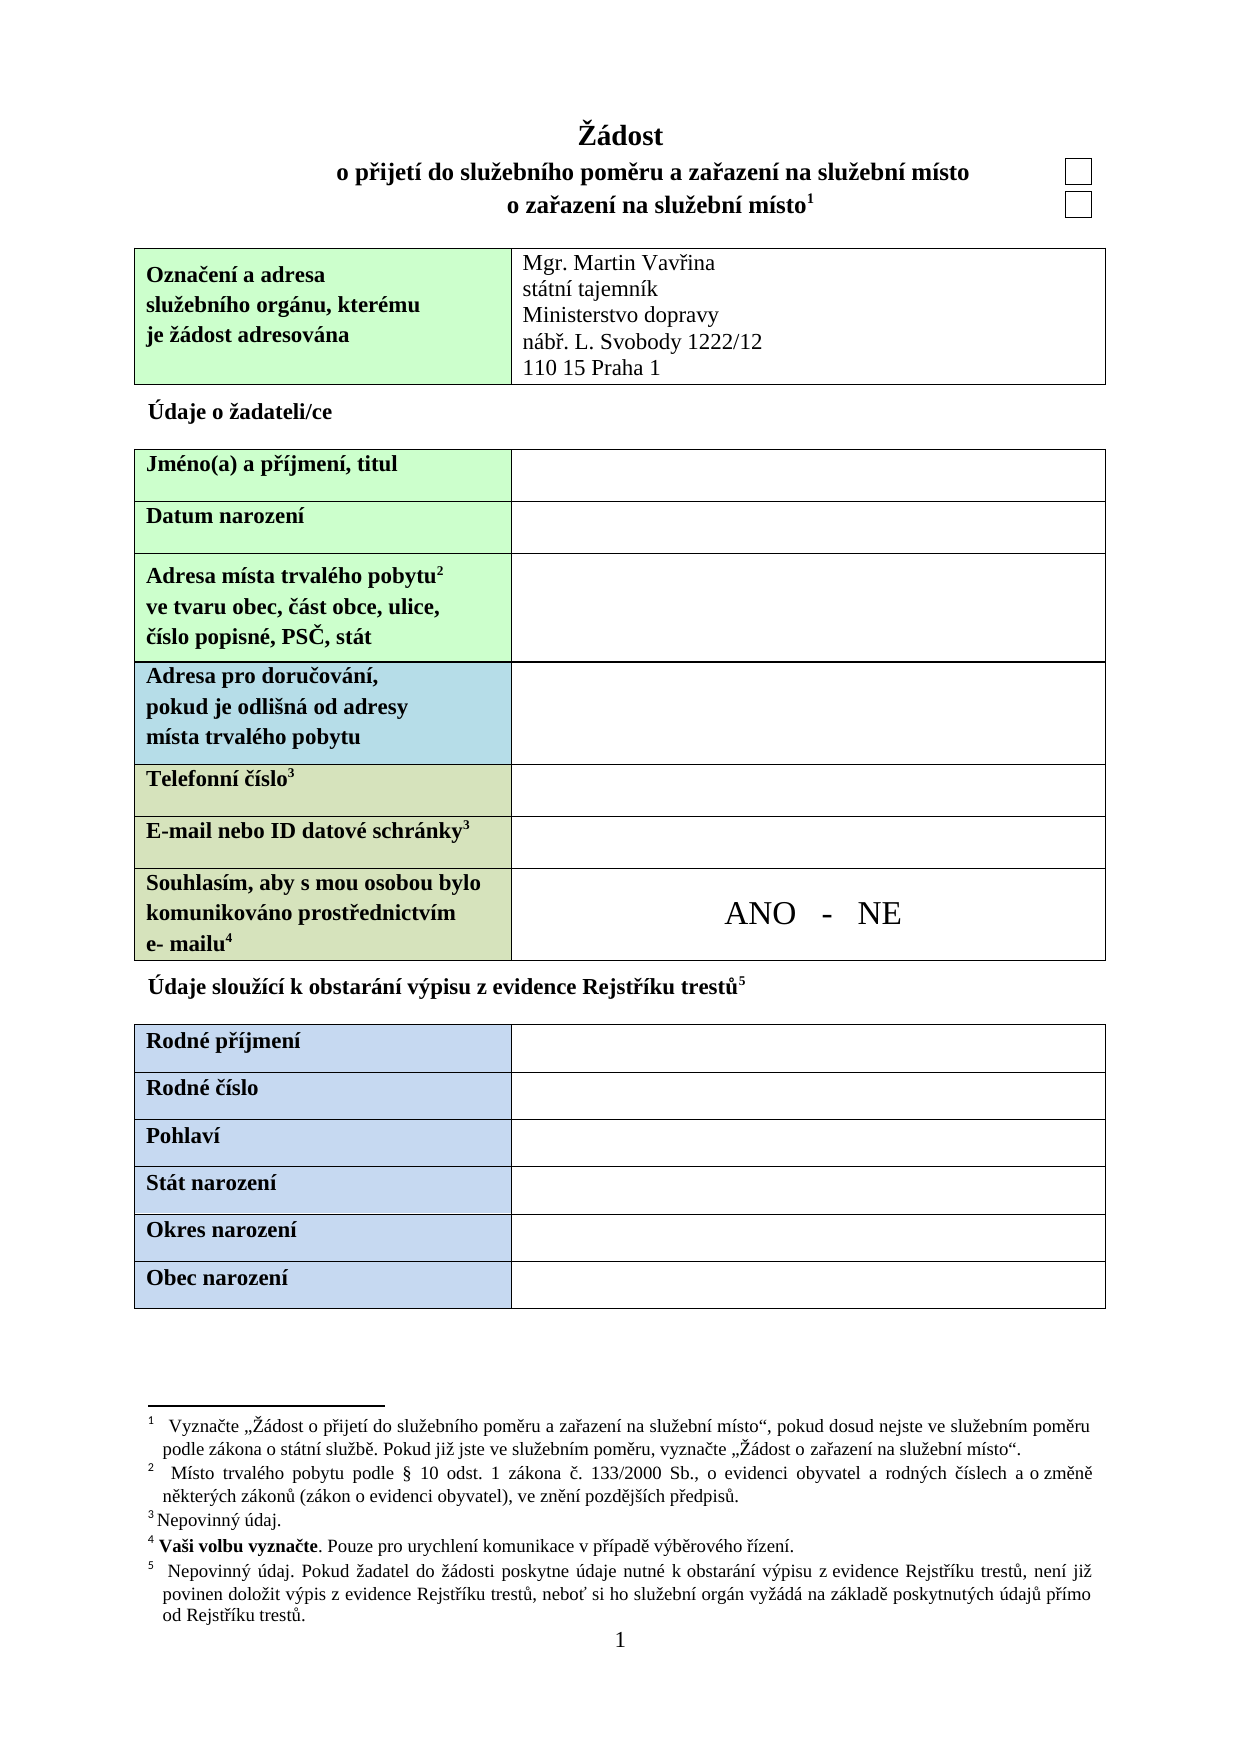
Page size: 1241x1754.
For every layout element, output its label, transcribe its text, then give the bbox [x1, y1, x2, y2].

table_cell [512, 1167, 1105, 1213]
table_cell Pohlaví [135, 1120, 511, 1166]
table_cell Rodné číslo [135, 1073, 511, 1119]
text Žádost [148, 118, 1092, 152]
table_header Rodné příjmení [135, 1025, 511, 1072]
table_cell Adresa místa trvalého pobytu ve tvaru obec, část obce, ulice, číslo popisné, PSČ, stát [135, 554, 511, 661]
text Údaje sloužící k obstarání výpisu z evidence Rejstříku trestů [148, 973, 1092, 1000]
text o přijetí do služebního poměru a zařazení na služební místo o zařazení na služební místo [148, 157, 1092, 218]
table_cell [512, 765, 1105, 816]
table_cell Telefonní číslo [135, 765, 511, 816]
table_header Jméno(a) a příjmení, titul [135, 450, 511, 501]
table_cell Souhlasím, aby s mou osobou bylo komunikováno prostřednictvím e- mailu [135, 869, 511, 960]
table_cell Adresa pro doručování, pokud je odlišná od adresy místa trvalého pobytu [135, 663, 511, 764]
table_cell Datum narození [135, 502, 511, 553]
table_cell [512, 817, 1105, 868]
table_header [512, 450, 1105, 501]
table_header [512, 1025, 1105, 1072]
table_cell [512, 1215, 1105, 1261]
text Údaje o žadateli/ce [148, 398, 1092, 424]
table_cell E-mail nebo ID datové schránky3 [135, 817, 511, 868]
table_header Označení a adresa služebního orgánu, kterému je žádost adresována [135, 249, 511, 384]
table_cell ANO - NE [512, 869, 1105, 960]
table_cell [512, 502, 1105, 553]
table_cell [512, 663, 1105, 764]
table_cell Obec narození [135, 1262, 511, 1308]
table_cell Stát narození [135, 1167, 511, 1213]
table_cell Okres narození [135, 1215, 511, 1261]
table_cell [512, 1120, 1105, 1166]
table_cell [512, 1073, 1105, 1119]
table_cell [512, 1262, 1105, 1308]
table_cell [512, 554, 1105, 661]
table_header Mgr. Martin Vavřina státní tajemník Ministerstvo dopravy nábř. L. Svobody 1222/12 110 15 Praha 1 [512, 249, 1105, 384]
